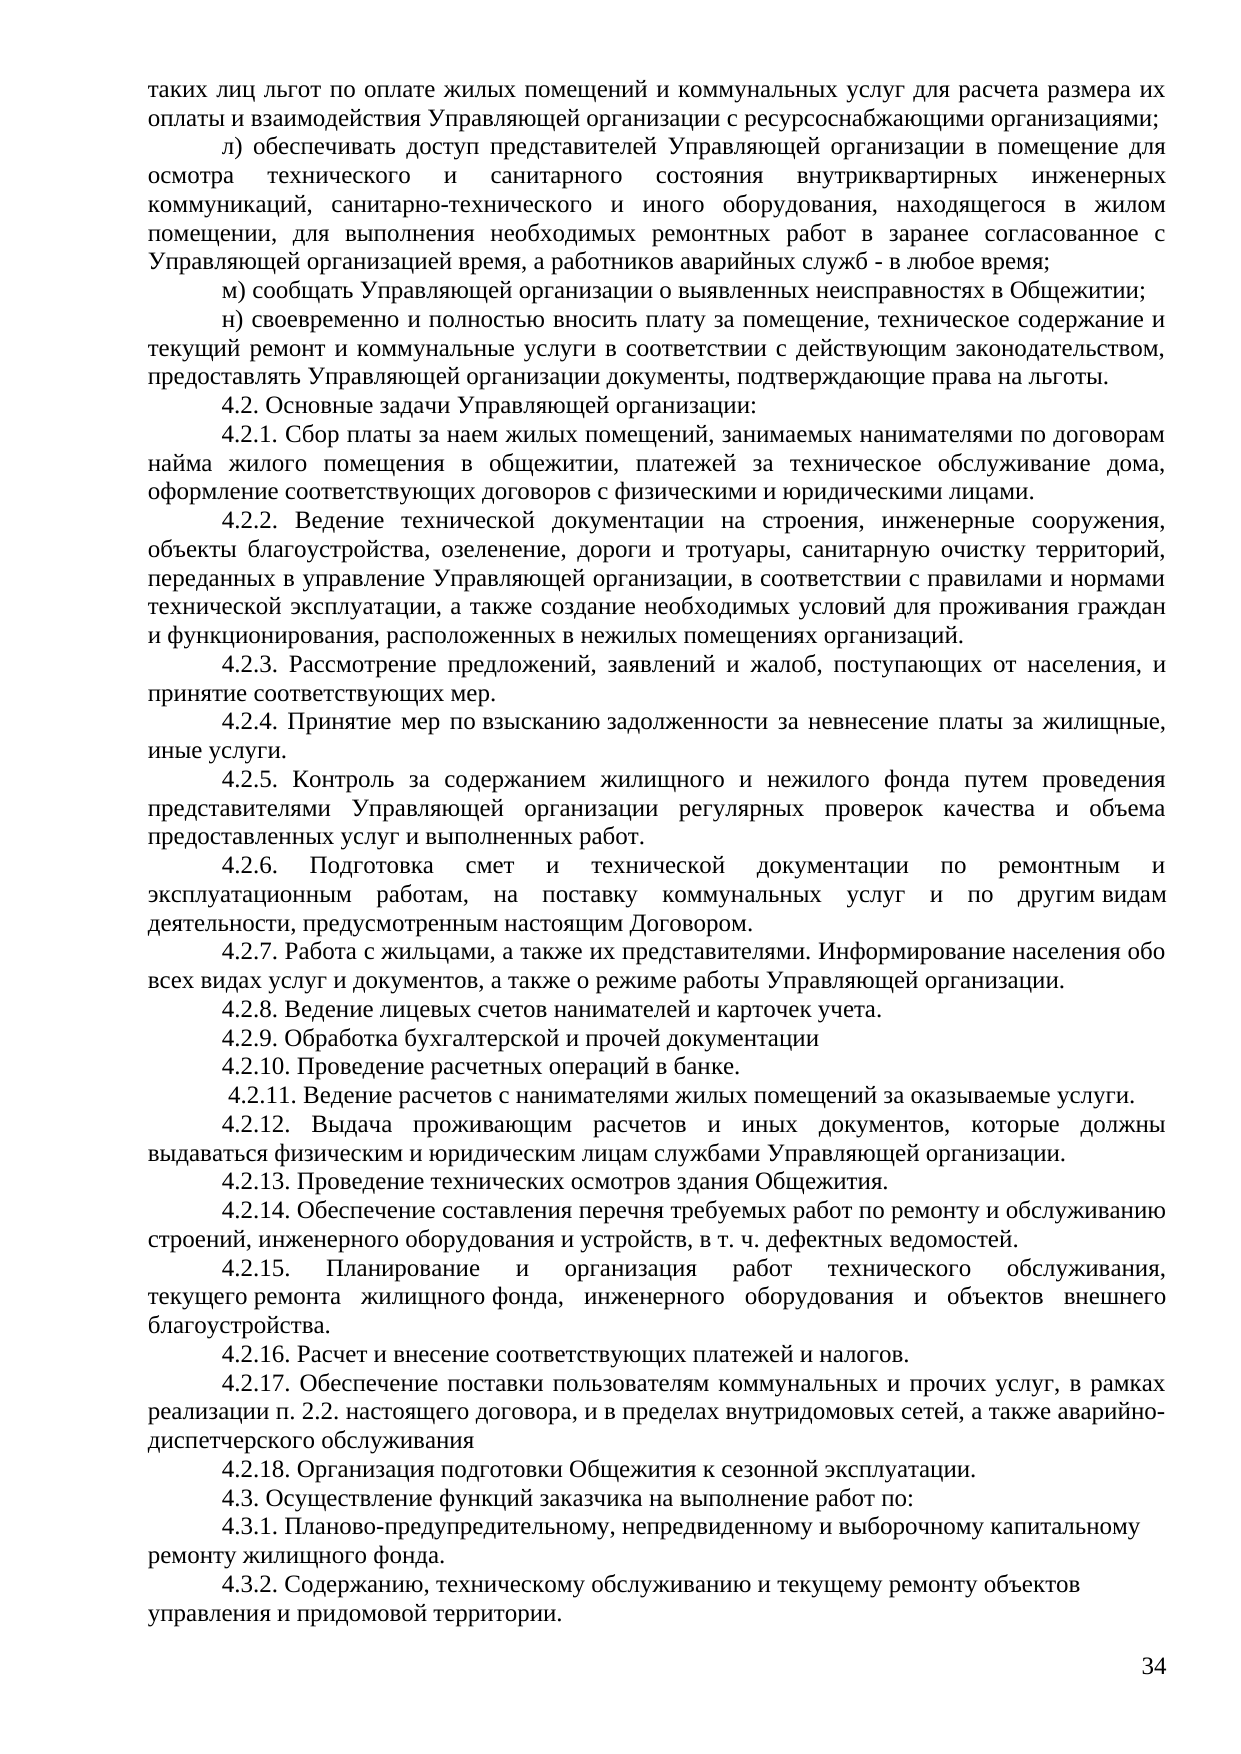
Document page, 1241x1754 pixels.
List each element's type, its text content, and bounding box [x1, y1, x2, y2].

text 4.2.10. Проведение расчетных операций в банке. [148, 1051, 1167, 1080]
text 4.2.2. Ведение технической документации на строения, инженерные сооружения, объекты благоустройства, озеленение, дороги и тротуары, санитарную очистку территорий, переданных в управление Управляющей организации, в соответствии с правилами и нормами технической эксплуатации, а также создание необходимых условий для проживания граждан и функционирования, расположенных в нежилых помещениях организаций. [148, 505, 1167, 649]
text л) обеспечивать доступ представителей Управляющей организации в помещение для осмотра технического и санитарного состояния внутриквартирных инженерных коммуникаций, санитарно-технического и иного оборудования, находящегося в жилом помещении, для выполнения необходимых ремонтных работ в заранее согласованное с Управляющей организацией время, а работников аварийных служб - в любое время; [148, 131, 1167, 275]
text н) своевременно и полностью вносить плату за помещение, техническое содержание и текущий ремонт и коммунальные услуги в соответствии с действующим законодательством, предоставлять Управляющей организации документы, подтверждающие права на льготы. [148, 304, 1167, 390]
text 4.2.7. Работа с жильцами, а также их представителями. Информирование населения обо всех видах услуг и документов, а также о режиме работы Управляющей организации. [148, 936, 1167, 994]
text 4.2.5. Контроль за содержанием жилищного и нежилого фонда путем проведения представителями Управляющей организации регулярных проверок качества и объема предоставленных услуг и выполненных работ. [148, 764, 1167, 850]
text 4.2.18. Организация подготовки Общежития к сезонной эксплуатации. [148, 1454, 1167, 1483]
text 4.2.1. Сбор платы за наем жилых помещений, занимаемых нанимателями по договорам найма жилого помещения в общежитии, платежей за техническое обслуживание дома, оформление соответствующих договоров с физическими и юридическими лицами. [148, 419, 1167, 505]
text 4.3.1. Планово-предупредительному, непредвиденному и выборочному капитальному ремонту жилищного фонда. [148, 1511, 1167, 1569]
text 4.2.8. Ведение лицевых счетов нанимателей и карточек учета. [148, 994, 1167, 1023]
text 4.2.9. Обработка бухгалтерской и прочей документации [148, 1023, 1167, 1051]
text 4.2.12. Выдача проживающим расчетов и иных документов, которые должны выдаваться физическим и юридическим лицам службами Управляющей организации. [148, 1109, 1167, 1166]
text 4.2.16. Расчет и внесение соответствующих платежей и налогов. [148, 1339, 1167, 1368]
text 4.2.11. Ведение расчетов с нанимателями жилых помещений за оказываемые услуги. [148, 1080, 1167, 1109]
text 4.2.4. Принятие мер по взысканию задолженности за невнесение платы за жилищные, иные услуги. [148, 706, 1167, 764]
text 4.3.2. Содержанию, техническому обслуживанию и текущему ремонту объектов управления и придомовой территории. [148, 1569, 1167, 1626]
text 4.2. Основные задачи Управляющей организации: [148, 390, 1167, 419]
text 4.2.14. Обеспечение составления перечня требуемых работ по ремонту и обслуживанию строений, инженерного оборудования и устройств, в т. ч. дефектных ведомостей. [148, 1195, 1167, 1253]
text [148, 74, 1167, 131]
text 4.2.3. Рассмотрение предложений, заявлений и жалоб, поступающих от населения, и принятие соответствующих мер. [148, 649, 1167, 706]
text 4.2.6. Подготовка смет и технической документации по ремонтным и эксплуатационным работам, на поставку коммунальных услуг и по другим видам деятельности, предусмотренным настоящим Договором. [148, 850, 1167, 936]
text 4.2.15. Планирование и организация работ технического обслуживания, текущего ремонта жилищного фонда, инженерного оборудования и объектов внешнего благоустройства. [148, 1253, 1167, 1339]
text 4.3. Осуществление функций заказчика на выполнение работ по: [148, 1483, 1167, 1511]
text 4.2.17. Обеспечение поставки пользователям коммунальных и прочих услуг, в рамках реализации п. 2.2. настоящего договора, и в пределах внутридомовых сетей, а также аварийно-диспетчерского обслуживания [148, 1368, 1167, 1454]
text 4.2.13. Проведение технических осмотров здания Общежития. [148, 1166, 1167, 1195]
text м) сообщать Управляющей организации о выявленных неисправностях в Общежитии; [148, 275, 1167, 304]
